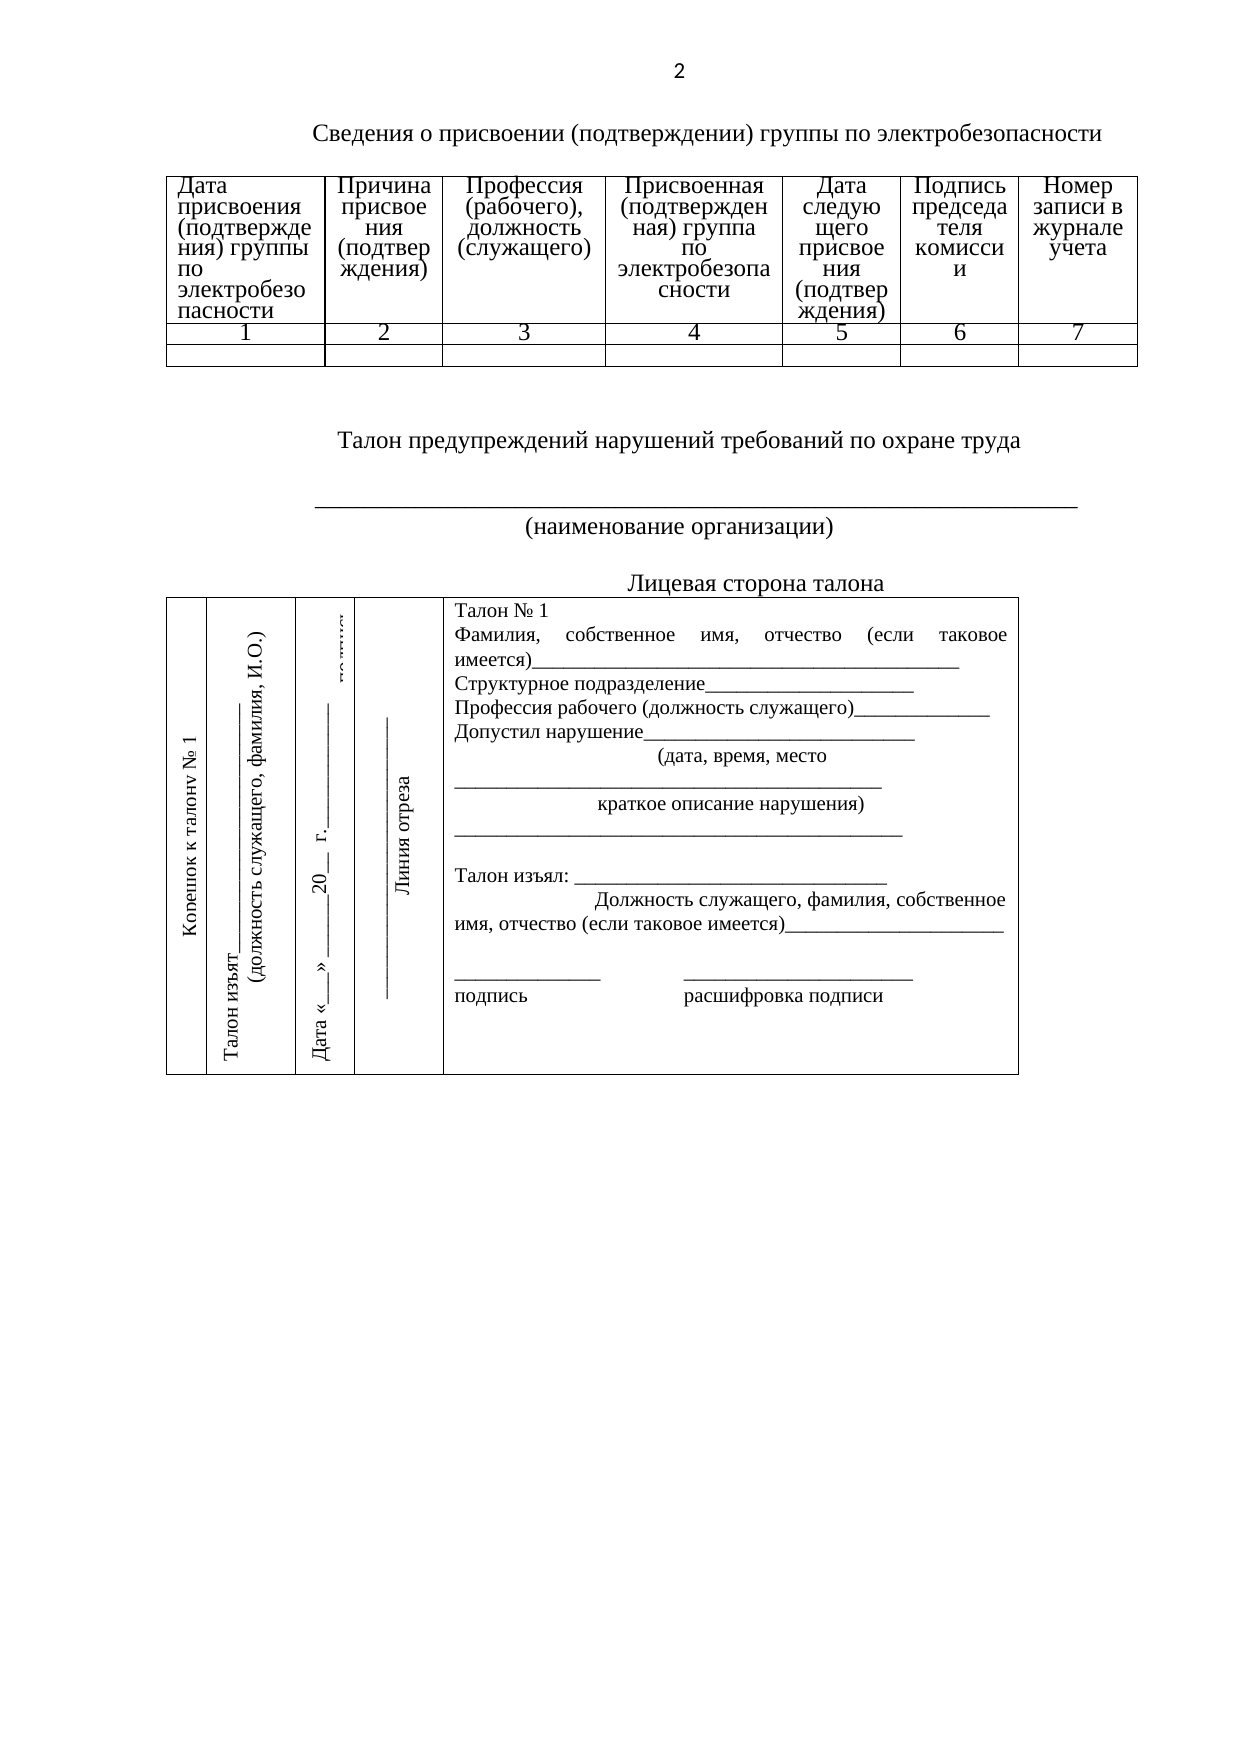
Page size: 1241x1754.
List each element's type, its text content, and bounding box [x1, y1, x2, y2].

table_header Номер записи в журнале учета [1019, 177, 1137, 322]
table_header ___________________________ Линия отреза [355, 598, 443, 1073]
table_cell [167, 345, 324, 366]
table_cell 6 [901, 324, 1018, 344]
table_cell 7 [1019, 324, 1137, 344]
table_header Дата следующего присвоения (подтверждения) [783, 177, 900, 322]
table_header Корешок к талону № 1 [167, 598, 206, 1073]
text Талон предупреждений нарушений требований по охране труда [177, 425, 1181, 453]
table_header Подпись председателя комиссии [901, 177, 1018, 322]
table_cell 5 [783, 324, 900, 344]
table_cell [443, 345, 605, 366]
table_cell [606, 345, 782, 366]
table_header Присвоенная (подтвержденная) группа по электробезопасности [606, 177, 782, 322]
table_header Талон № 1 Фамилия, собственное имя, отчество (если таковое имеется)_________________________________________ Структурное подразделение____________________ Профессия рабочего (должность служащего)_____________ Допустил нарушение__________________________ (дата, время, место _________________________________________ краткое описание нарушения) ___________________________________________ Талон изъял: ______________________________ Должность служащего, фамилия, собственное имя, отчество (если таковое имеется)_____________________ ______________ ______________________ подпись расшифровка подписи [444, 598, 1018, 1073]
table_header Дата присвоения (подтверждения) группы по электробезопасности [167, 177, 324, 322]
table_cell 2 [326, 324, 442, 344]
table_cell [901, 345, 1018, 366]
table_header Талон изъят________________________ (должность служащего, фамилия, И.О.) [207, 598, 295, 1073]
table_cell [1019, 345, 1137, 366]
table_cell [326, 345, 442, 366]
table_header Дата «___» ______20__ г.____________ подпись подпись [296, 598, 354, 1073]
table_header Профессия (рабочего), должность (служащего) [443, 177, 605, 322]
table_cell 4 [606, 324, 782, 344]
text Лицевая сторона талона [177, 568, 1181, 597]
table_cell 1 [167, 324, 324, 344]
table_header Причина присвоения (подтверждения) [326, 177, 442, 322]
text (наименование организации) [177, 511, 1181, 540]
text _____________________________________________________________ [177, 482, 1181, 511]
table_cell 3 [443, 324, 605, 344]
text Сведения о присвоении (подтверждении) группы по электробезопасности [177, 118, 1181, 147]
table_cell [783, 345, 900, 366]
